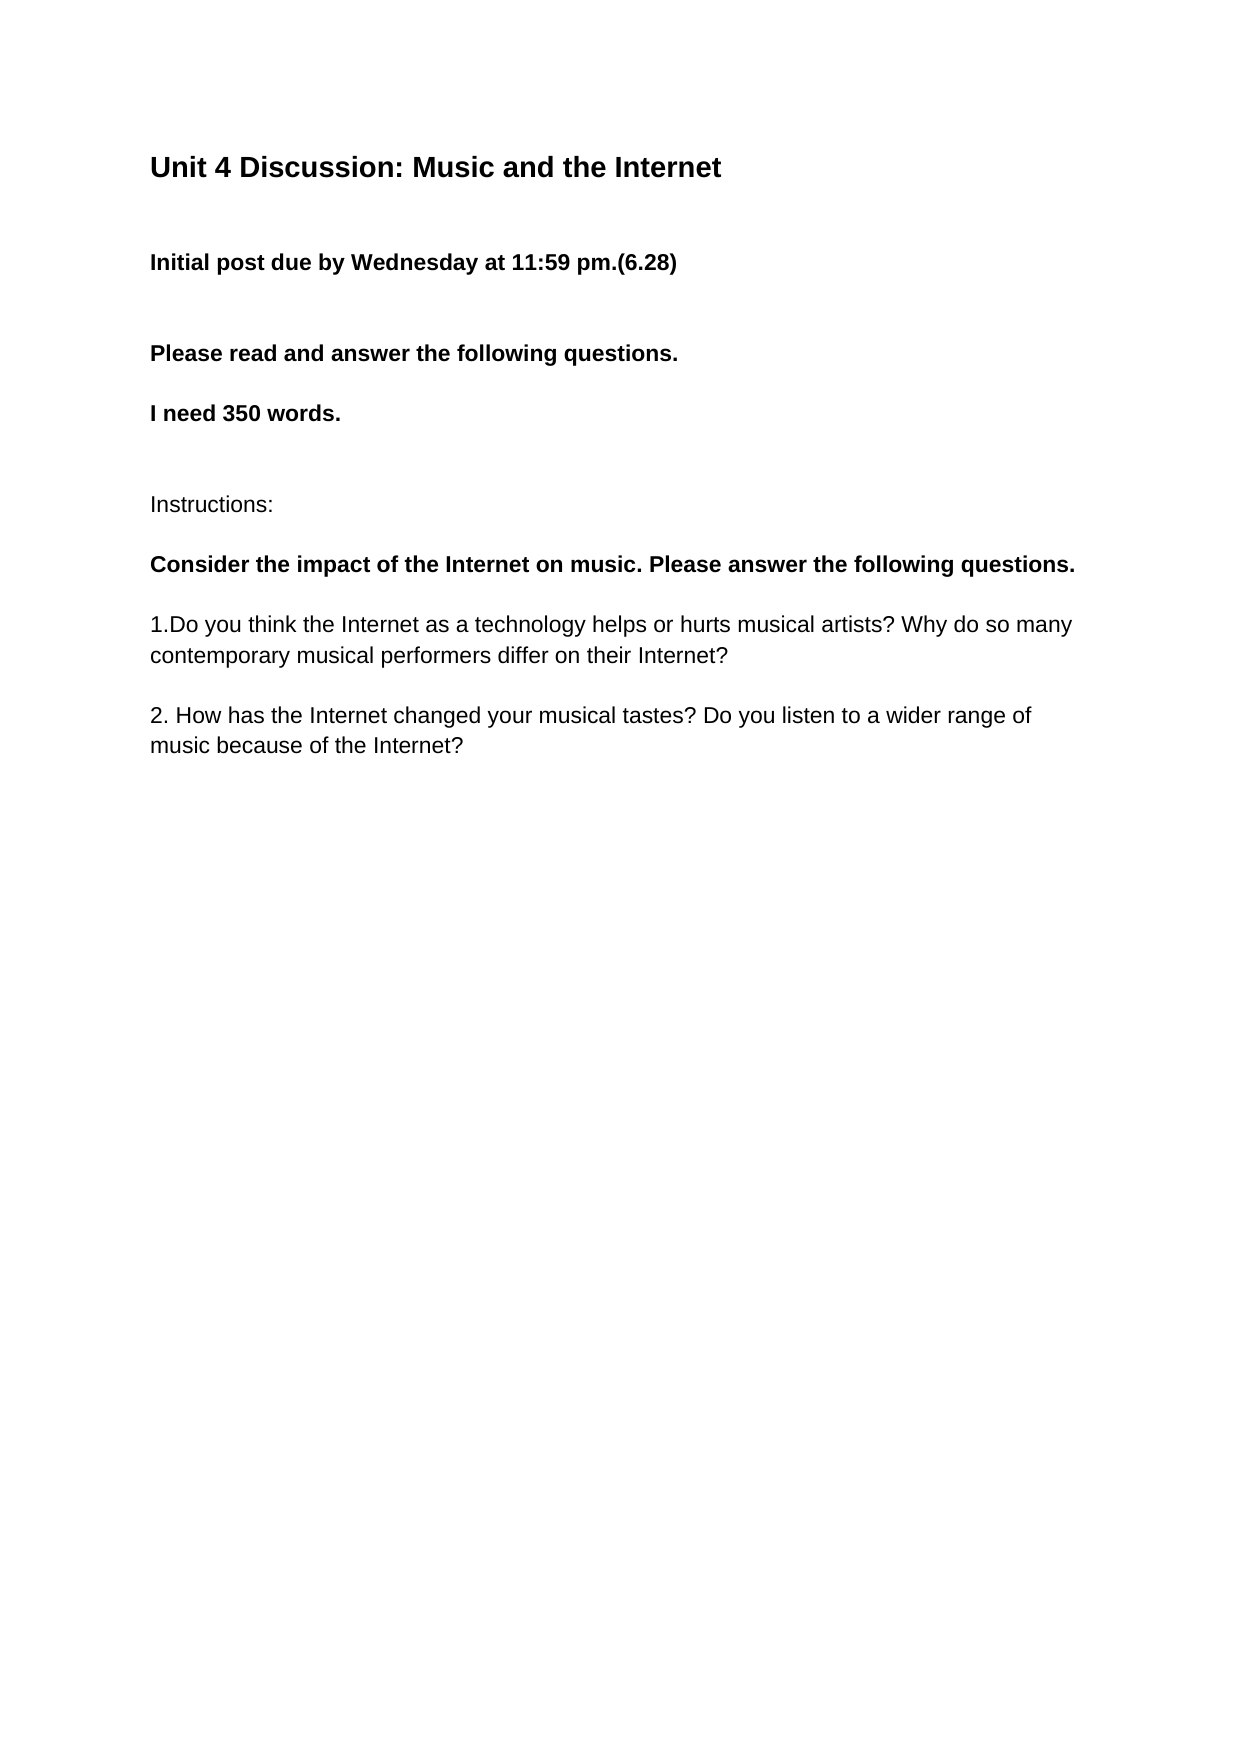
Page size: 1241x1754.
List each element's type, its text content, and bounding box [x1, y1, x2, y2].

text Initial post due by Wednesday at 11:59 pm.(6.28) [150, 249, 1090, 275]
text Please read and answer the following questions. [150, 339, 1090, 366]
text Unit 4 Discussion: Music and the Internet [150, 150, 1090, 183]
text Consider the impact of the Internet on music. Please answer the following questions. [150, 551, 1090, 577]
text 2. How has the Internet changed your musical tastes? Do you listen to a wider range of music because of the Internet? [150, 702, 1090, 759]
text Instructions: [150, 491, 1090, 517]
text I need 350 words. [150, 400, 1090, 426]
text 1.Do you think the Internet as a technology helps or hurts musical artists? Why do so many contemporary musical performers differ on their Internet? [150, 611, 1090, 668]
